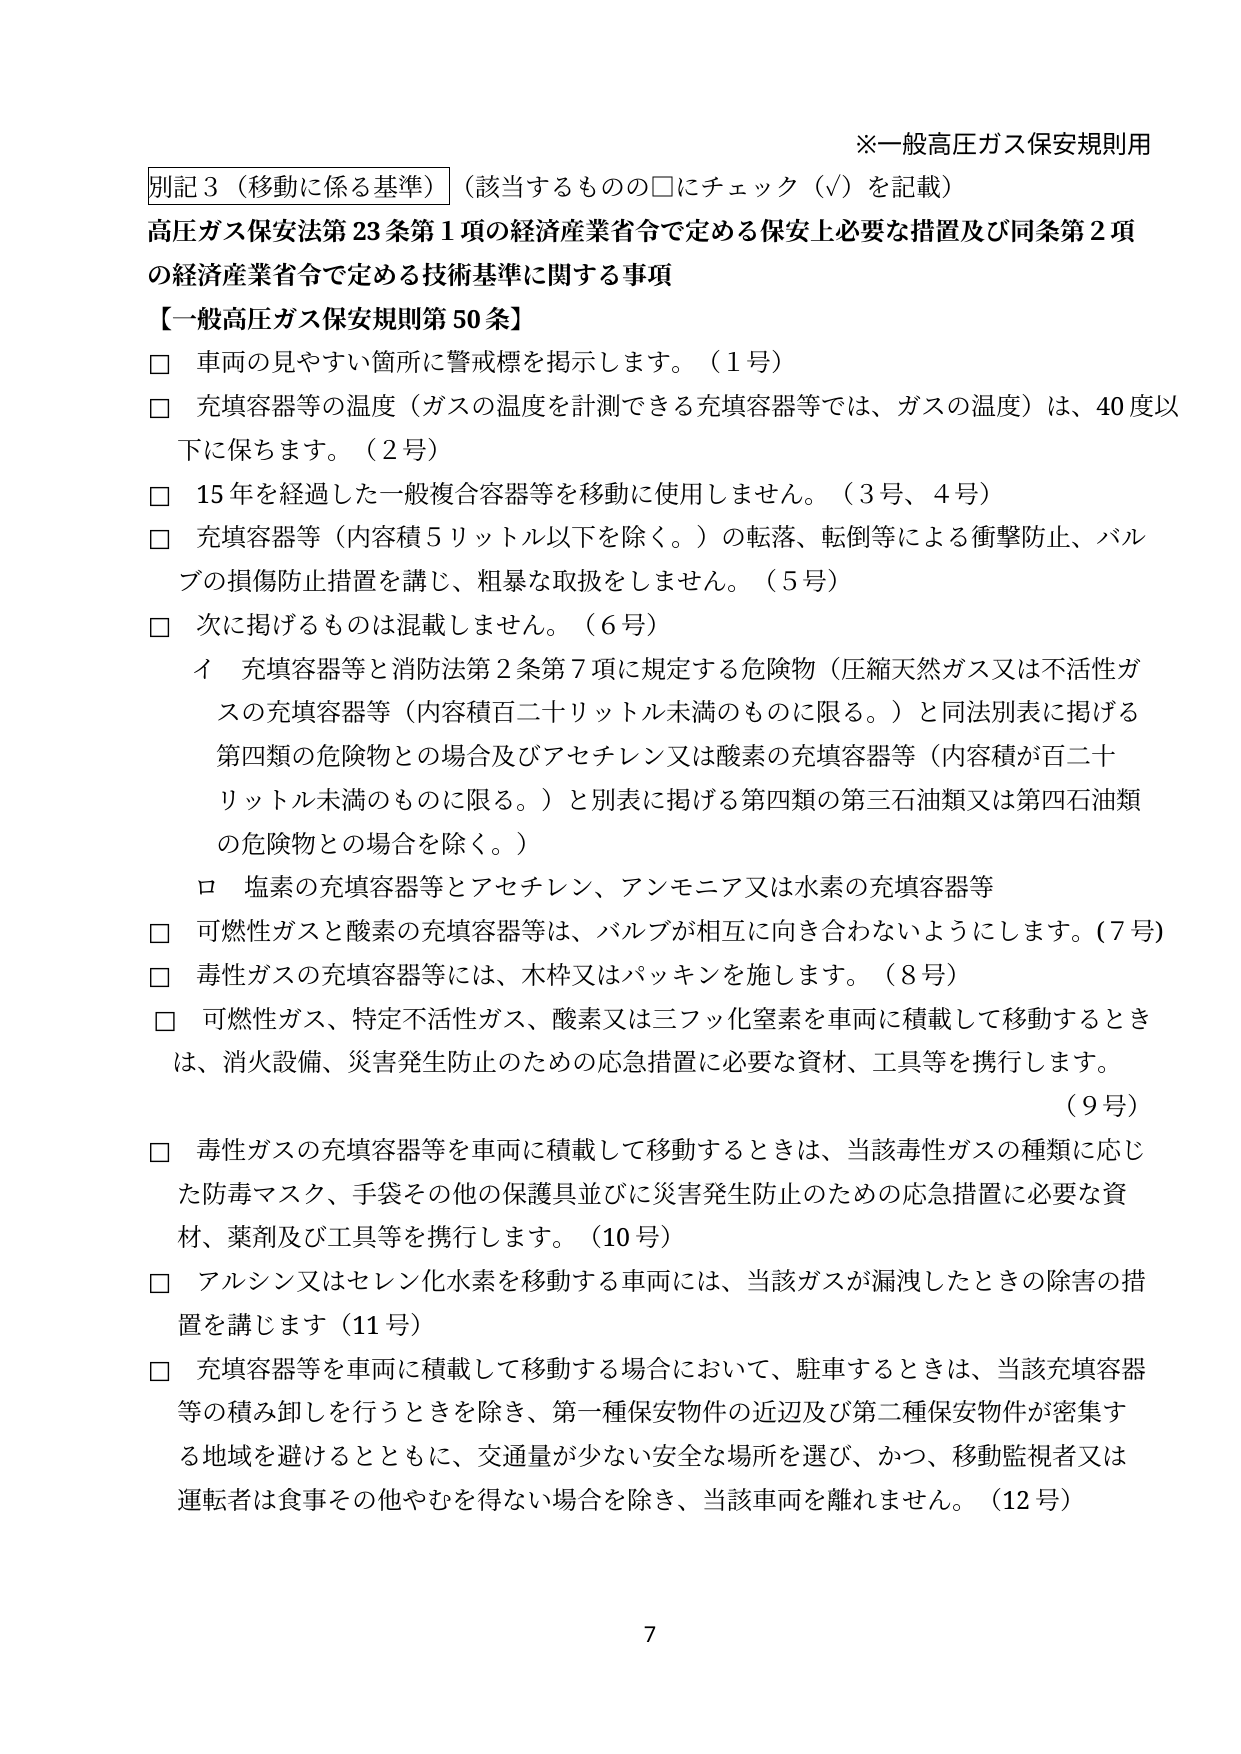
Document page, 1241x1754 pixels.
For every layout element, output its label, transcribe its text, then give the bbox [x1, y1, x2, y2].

text は、消火設備、災害発生防止のための応急措置に必要な資材、工具等を携行します。 [148, 1037, 1152, 1081]
text 別記３（移動に係る基準）（該当するものの□にチェック（✓）を記載） [148, 162, 1152, 206]
text □ アルシン又はセレン化水素を移動する車両には、当該ガスが漏洩したときの除害の措置を講じます（11号） [148, 1256, 1152, 1343]
text □ 毒性ガスの充填容器等には、木枠又はパッキンを施します。（８号） [148, 949, 1152, 993]
text □ 充填容器等の温度（ガスの温度を計測できる充填容器等では、ガスの温度）は、40度以下に保ちます。（２号） [148, 381, 1181, 468]
text 【一般高圧ガス保安規則第50条】 [148, 293, 1152, 337]
text □ 充填容器等を車両に積載して移動する場合において、駐車するときは、当該充填容器等の積み卸しを行うときを除き、第一種保安物件の近辺及び第二種保安物件が密集する地域を避けるとともに、交通量が少ない安全な場所を選び、かつ、移動監視者又は運転者は食事その他やむを得ない場合を除き、当該車両を離れません。（12号） [148, 1343, 1152, 1518]
text ※一般高圧ガス保安規則用 [148, 118, 1152, 162]
text ロ 塩素の充填容器等とアセチレン、アンモニア又は水素の充填容器等 [169, 862, 1152, 906]
text □ 可燃性ガスと酸素の充填容器等は、バルブが相互に向き合わないようにします。(７号) [148, 906, 1181, 949]
text イ 充填容器等と消防法第２条第７項に規定する危険物（圧縮天然ガス又は不活性ガスの充填容器等（内容積百二十リットル未満のものに限る。）と同法別表に掲げる第四類の危険物との場合及びアセチレン又は酸素の充填容器等（内容積が百二十リットル未満のものに限る。）と別表に掲げる第四類の第三石油類又は第四石油類の危険物との場合を除く。） [191, 643, 1152, 862]
text □ 15年を経過した一般複合容器等を移動に使用しません。（３号、４号） [148, 468, 1152, 512]
text （９号） [148, 1081, 1152, 1124]
text □ 毒性ガスの充填容器等を車両に積載して移動するときは、当該毒性ガスの種類に応じた防毒マスク、手袋その他の保護具並びに災害発生防止のための応急措置に必要な資材、薬剤及び工具等を携行します。（10号） [148, 1124, 1152, 1256]
text □ 車両の見やすい箇所に警戒標を掲示します。（１号） [148, 337, 1152, 381]
text □ 可燃性ガス、特定不活性ガス、酸素又は三フッ化窒素を車両に積載して移動するとき [148, 993, 1152, 1037]
text 高圧ガス保安法第23条第１項の経済産業省令で定める保安上必要な措置及び同条第２項の経済産業省令で定める技術基準に関する事項 [148, 206, 1152, 293]
text □ 充填容器等（内容積５リットル以下を除く。）の転落、転倒等による衝撃防止、バルブの損傷防止措置を講じ、粗暴な取扱をしません。（５号） [148, 512, 1152, 599]
text □ 次に掲げるものは混載しません。（６号） [148, 599, 1152, 643]
